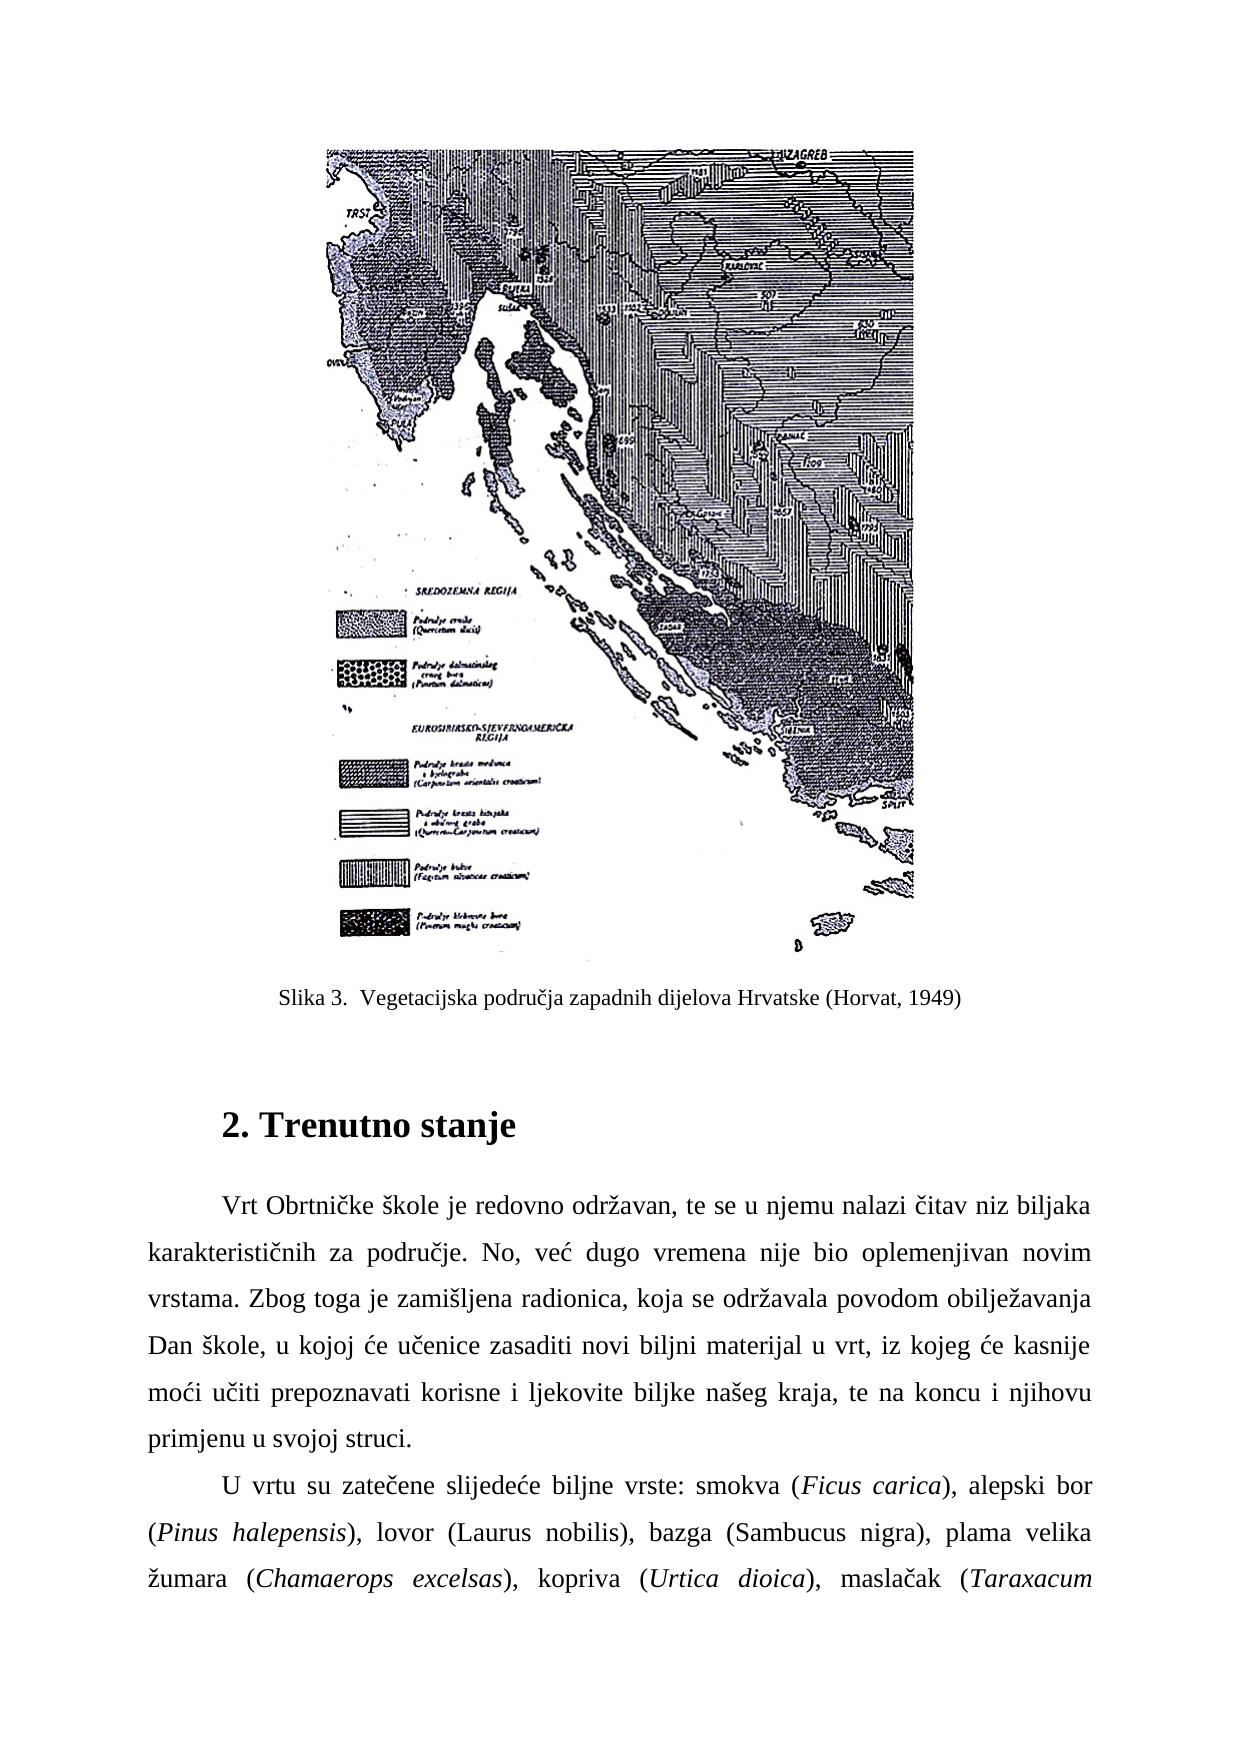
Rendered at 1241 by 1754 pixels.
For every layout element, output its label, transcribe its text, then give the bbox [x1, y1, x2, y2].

text Slika 3. Vegetacijska područja zapadnih dijelova Hrvatske (Horvat, 1949) [148, 984, 1093, 1011]
text Vrt Obrtničke škole je redovno održavan, te se u njemu nalazi čitav niz biljaka karakterističnih za područje. No, već dugo vremena nije bio oplemenjivan novim vrstama. Zbog toga je zamišljena radionica, koja se održavala povodom obilježavanja Dan škole, u kojoj će učenice zasaditi novi biljni materijal u vrt, iz kojeg će kasnije moći učiti prepoznavati korisne i ljekovite biljke našeg kraja, te na koncu i njihovu primjenu u svojoj struci. [148, 1189, 1093, 1453]
picture [324, 147, 916, 968]
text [148, 1469, 1093, 1593]
text 2. Trenutno stanje [148, 1103, 1093, 1146]
